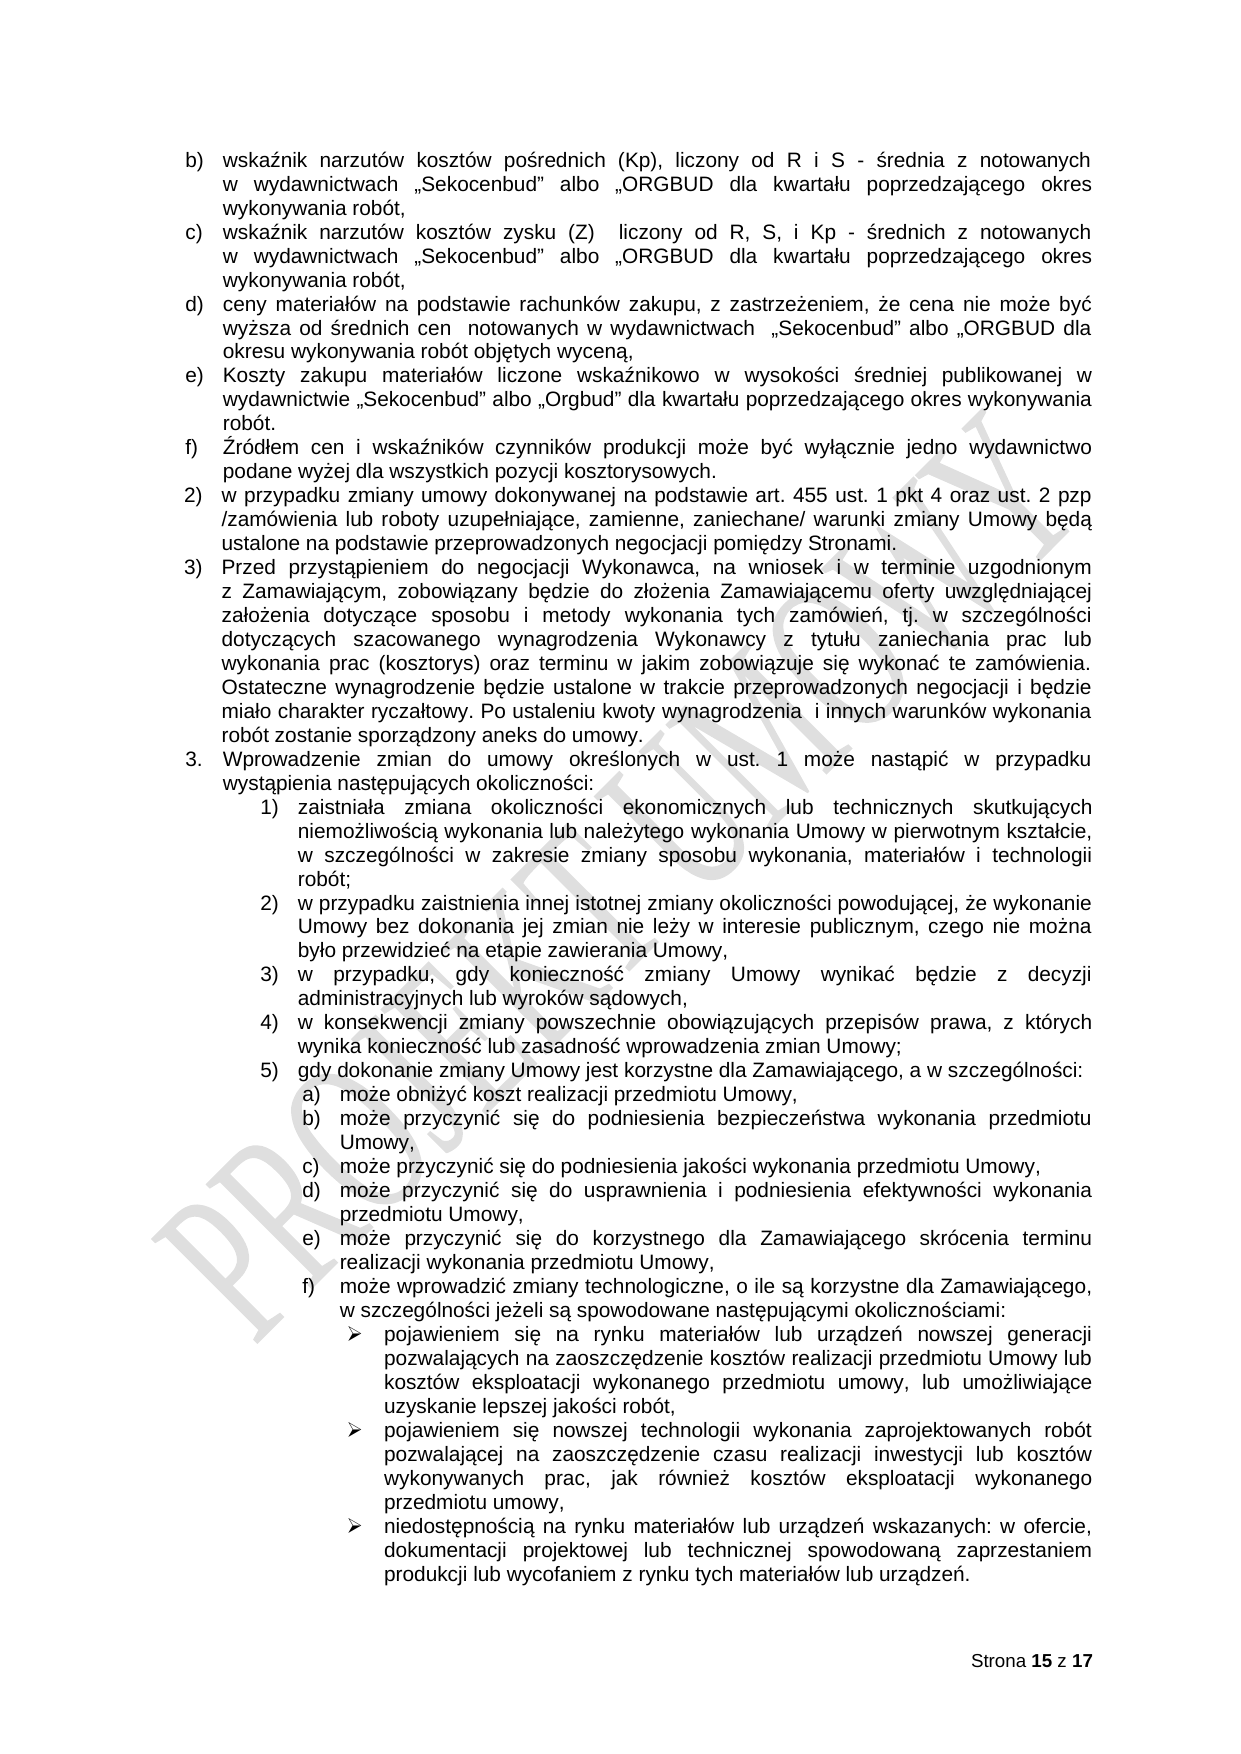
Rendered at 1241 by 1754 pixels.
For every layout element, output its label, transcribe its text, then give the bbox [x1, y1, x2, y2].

list może przyczynić się do podniesienia jakości wykonania przedmiotu Umowy, [302, 1154, 1093, 1178]
list pojawieniem się nowszej technologii wykonania zaprojektowanych robót pozwalającej na zaoszczędzenie czasu realizacji inwestycji lub kosztów wykonywanych prac, jak również kosztów eksploatacji wykonanego przedmiotu umowy, [346, 1417, 1093, 1513]
list może obniżyć koszt realizacji przedmiotu Umowy, [302, 1082, 1093, 1106]
list ceny materiałów na podstawie rachunków zakupu, z zastrzeżeniem, że cena nie może być wyższa od średnich cen notowanych w wydawnictwach „Sekocenbud” albo „ORGBUD dla okresu wykonywania robót objętych wyceną, [185, 291, 1093, 363]
list w przypadku zmiany umowy dokonywanej na podstawie art. 455 ust. 1 pkt 4 oraz ust. 2 pzp /zamówienia lub roboty uzupełniające, zamienne, zaniechane/ warunki zmiany Umowy będą ustalone na podstawie przeprowadzonych negocjacji pomiędzy Stronami. [184, 483, 1093, 555]
list Przed przystąpieniem do negocjacji Wykonawca, na wniosek i w terminie uzgodnionym z Zamawiającym, zobowiązany będzie do złożenia Zamawiającemu oferty uwzględniającej założenia dotyczące sposobu i metody wykonania tych zamówień, tj. w szczególności dotyczących szacowanego wynagrodzenia Wykonawcy z tytułu zaniechania prac lub wykonania prac (kosztorys) oraz terminu w jakim zobowiązuje się wykonać te zamówienia. Ostateczne wynagrodzenie będzie ustalone w trakcie przeprowadzonych negocjacji i będzie miało charakter ryczałtowy. Po ustaleniu kwoty wynagrodzenia i innych warunków wykonania robót zostanie sporządzony aneks do umowy. [184, 555, 1093, 747]
list może przyczynić się do podniesienia bezpieczeństwa wykonania przedmiotu Umowy, [302, 1106, 1093, 1154]
list gdy dokonanie zmiany Umowy jest korzystne dla Zamawiającego, a w szczególności: [260, 1058, 1093, 1082]
list w przypadku, gdy konieczność zmiany Umowy wynikać będzie z decyzji administracyjnych lub wyroków sądowych, [260, 962, 1093, 1010]
list wskaźnik narzutów kosztów zysku (Z) liczony od R, S, i Kp - średnich z notowanych w wydawnictwach „Sekocenbud” albo „ORGBUD dla kwartału poprzedzającego okres wykonywania robót, [185, 219, 1093, 291]
list Wprowadzenie zmian do umowy określonych w ust. 1 może nastąpić w przypadku wystąpienia następujących okoliczności: [185, 747, 1093, 794]
list Źródłem cen i wskaźników czynników produkcji może być wyłącznie jedno wydawnictwo podane wyżej dla wszystkich pozycji kosztorysowych. [185, 435, 1093, 483]
list zaistniała zmiana okoliczności ekonomicznych lub technicznych skutkujących niemożliwością wykonania lub należytego wykonania Umowy w pierwotnym kształcie, w szczególności w zakresie zmiany sposobu wykonania, materiałów i technologii robót; [260, 794, 1093, 890]
list pojawieniem się na rynku materiałów lub urządzeń nowszej generacji pozwalających na zaoszczędzenie kosztów realizacji przedmiotu Umowy lub kosztów eksploatacji wykonanego przedmiotu umowy, lub umożliwiające uzyskanie lepszej jakości robót, [346, 1322, 1093, 1417]
list może przyczynić się do usprawnienia i podniesienia efektywności wykonania przedmiotu Umowy, [302, 1178, 1093, 1226]
list w przypadku zaistnienia innej istotnej zmiany okoliczności powodującej, że wykonanie Umowy bez dokonania jej zmian nie leży w interesie publicznym, czego nie można było przewidzieć na etapie zawierania Umowy, [260, 890, 1093, 962]
list może wprowadzić zmiany technologiczne, o ile są korzystne dla Zamawiającego, w szczególności jeżeli są spowodowane następującymi okolicznościami: [302, 1274, 1093, 1322]
list może przyczynić się do korzystnego dla Zamawiającego skrócenia terminu realizacji wykonania przedmiotu Umowy, [302, 1226, 1093, 1274]
list Koszty zakupu materiałów liczone wskaźnikowo w wysokości średniej publikowanej w wydawnictwie „Sekocenbud” albo „Orgbud” dla kwartału poprzedzającego okres wykonywania robót. [185, 363, 1093, 435]
list w konsekwencji zmiany powszechnie obowiązujących przepisów prawa, z których wynika konieczność lub zasadność wprowadzenia zmian Umowy; [260, 1010, 1093, 1058]
list niedostępnością na rynku materiałów lub urządzeń wskazanych: w ofercie, dokumentacji projektowej lub technicznej spowodowaną zaprzestaniem produkcji lub wycofaniem z rynku tych materiałów lub urządzeń. [346, 1513, 1093, 1585]
list wskaźnik narzutów kosztów pośrednich (Kp), liczony od R i S - średnia z notowanych w wydawnictwach „Sekocenbud” albo „ORGBUD dla kwartału poprzedzającego okres wykonywania robót, [185, 148, 1093, 219]
